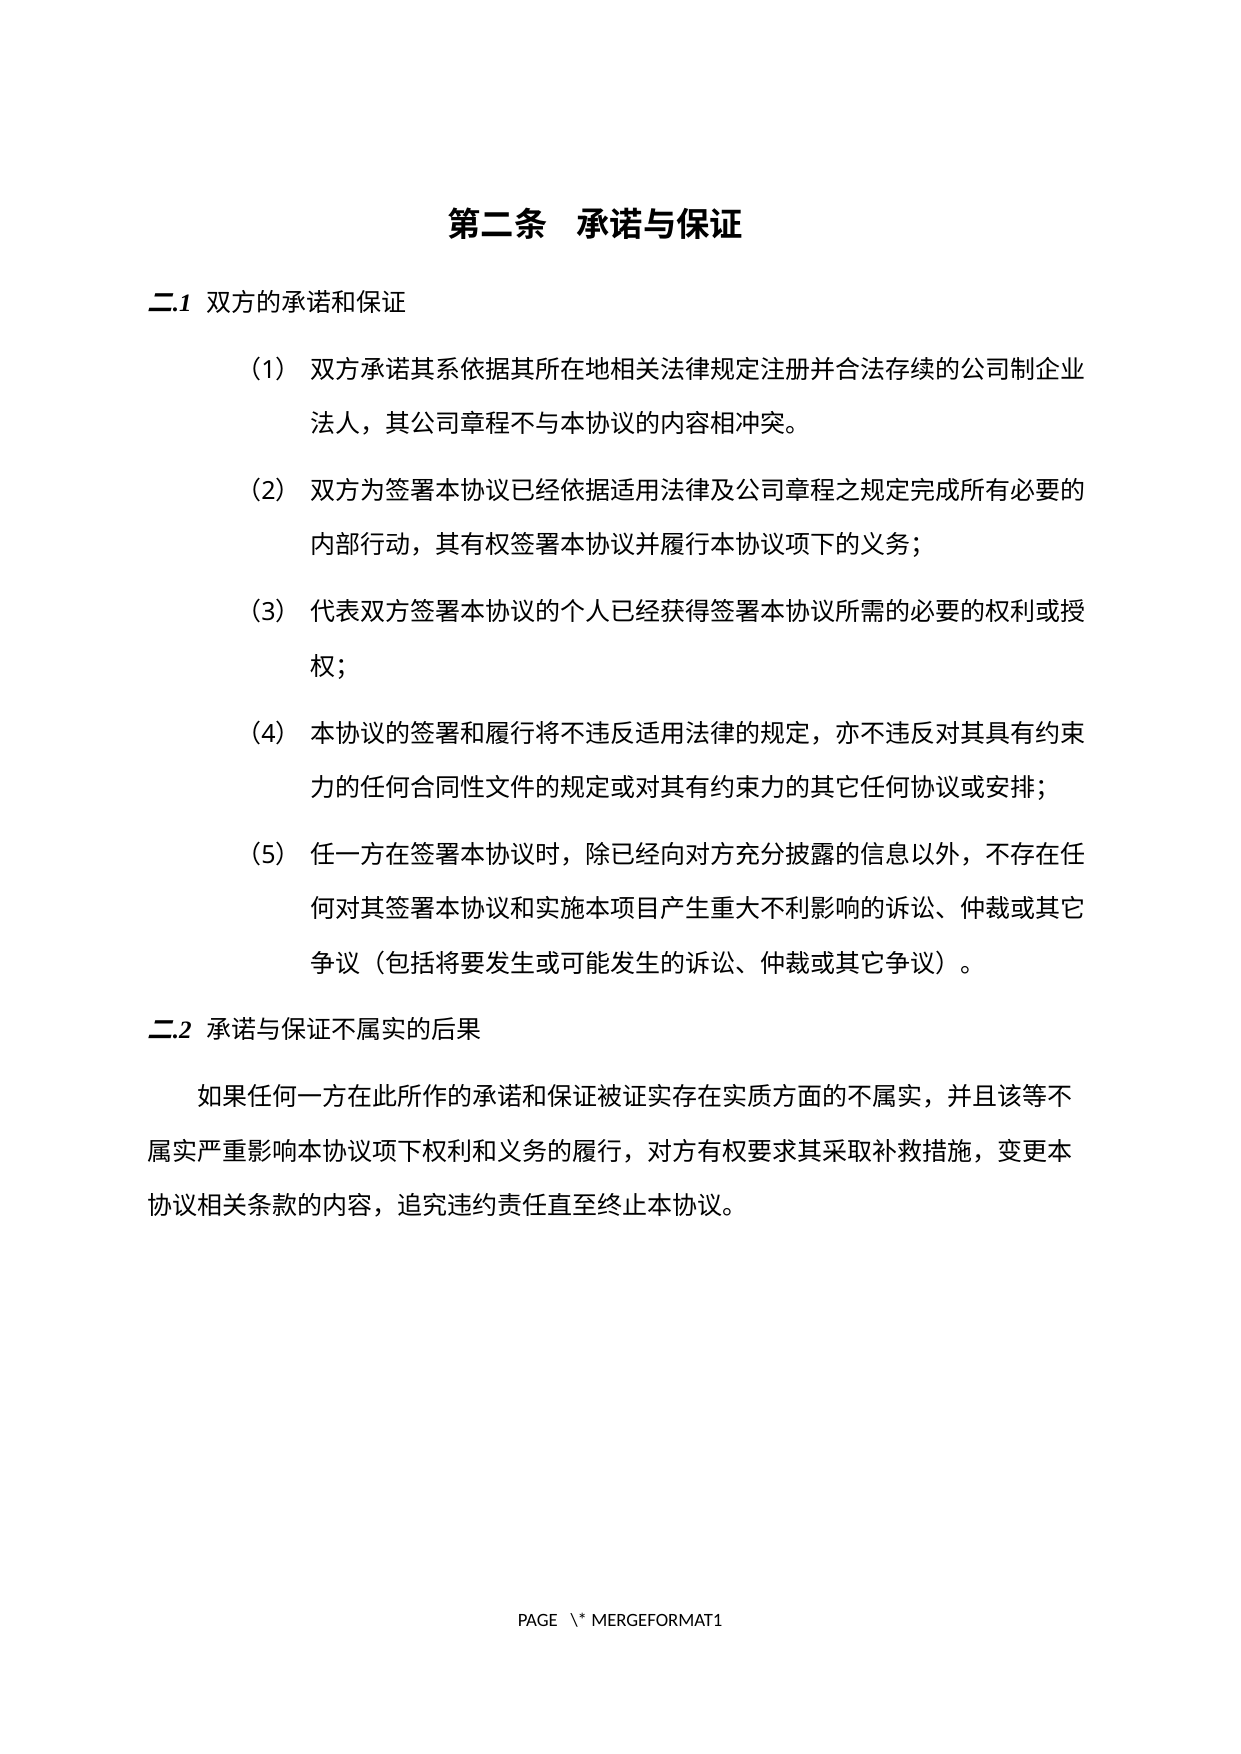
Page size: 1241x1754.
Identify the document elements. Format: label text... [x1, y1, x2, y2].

text 承诺与保证 [148, 198, 1093, 246]
text 任一方在签署本协议时，除已经向对方充分披露的信息以外，不存在任何对其签署本协议和实施本项目产生重大不利影响的诉讼、仲裁或其它争议（包括将要发生或可能发生的诉讼、仲裁或其它争议）。 [236, 834, 1093, 979]
text 本协议的签署和履行将不违反适用法律的规定，亦不违反对其具有约束力的任何合同性文件的规定或对其有约束力的其它任何协议或安排； [236, 713, 1093, 804]
text 如果任何一方在此所作的承诺和保证被证实存在实质方面的不属实，并且该等不属实严重影响本协议项下权利和义务的履行，对方有权要求其采取补救措施，变更本协议相关条款的内容，追究违约责任直至终止本协议。 [148, 1077, 1093, 1222]
list 双方承诺其系依据其所在地相关法律规定注册并合法存续的公司制企业法人，其公司章程不与本协议的内容相冲突。 [236, 349, 1093, 440]
text 双方为签署本协议已经依据适用法律及公司章程之规定完成所有必要的内部行动，其有权签署本协议并履行本协议项下的义务； [236, 471, 1093, 561]
text 承诺与保证不属实的后果 [148, 1010, 1093, 1046]
text 代表双方签署本协议的个人已经获得签署本协议所需的必要的权利或授权； [236, 592, 1093, 682]
text 双方的承诺和保证 [148, 282, 1093, 319]
